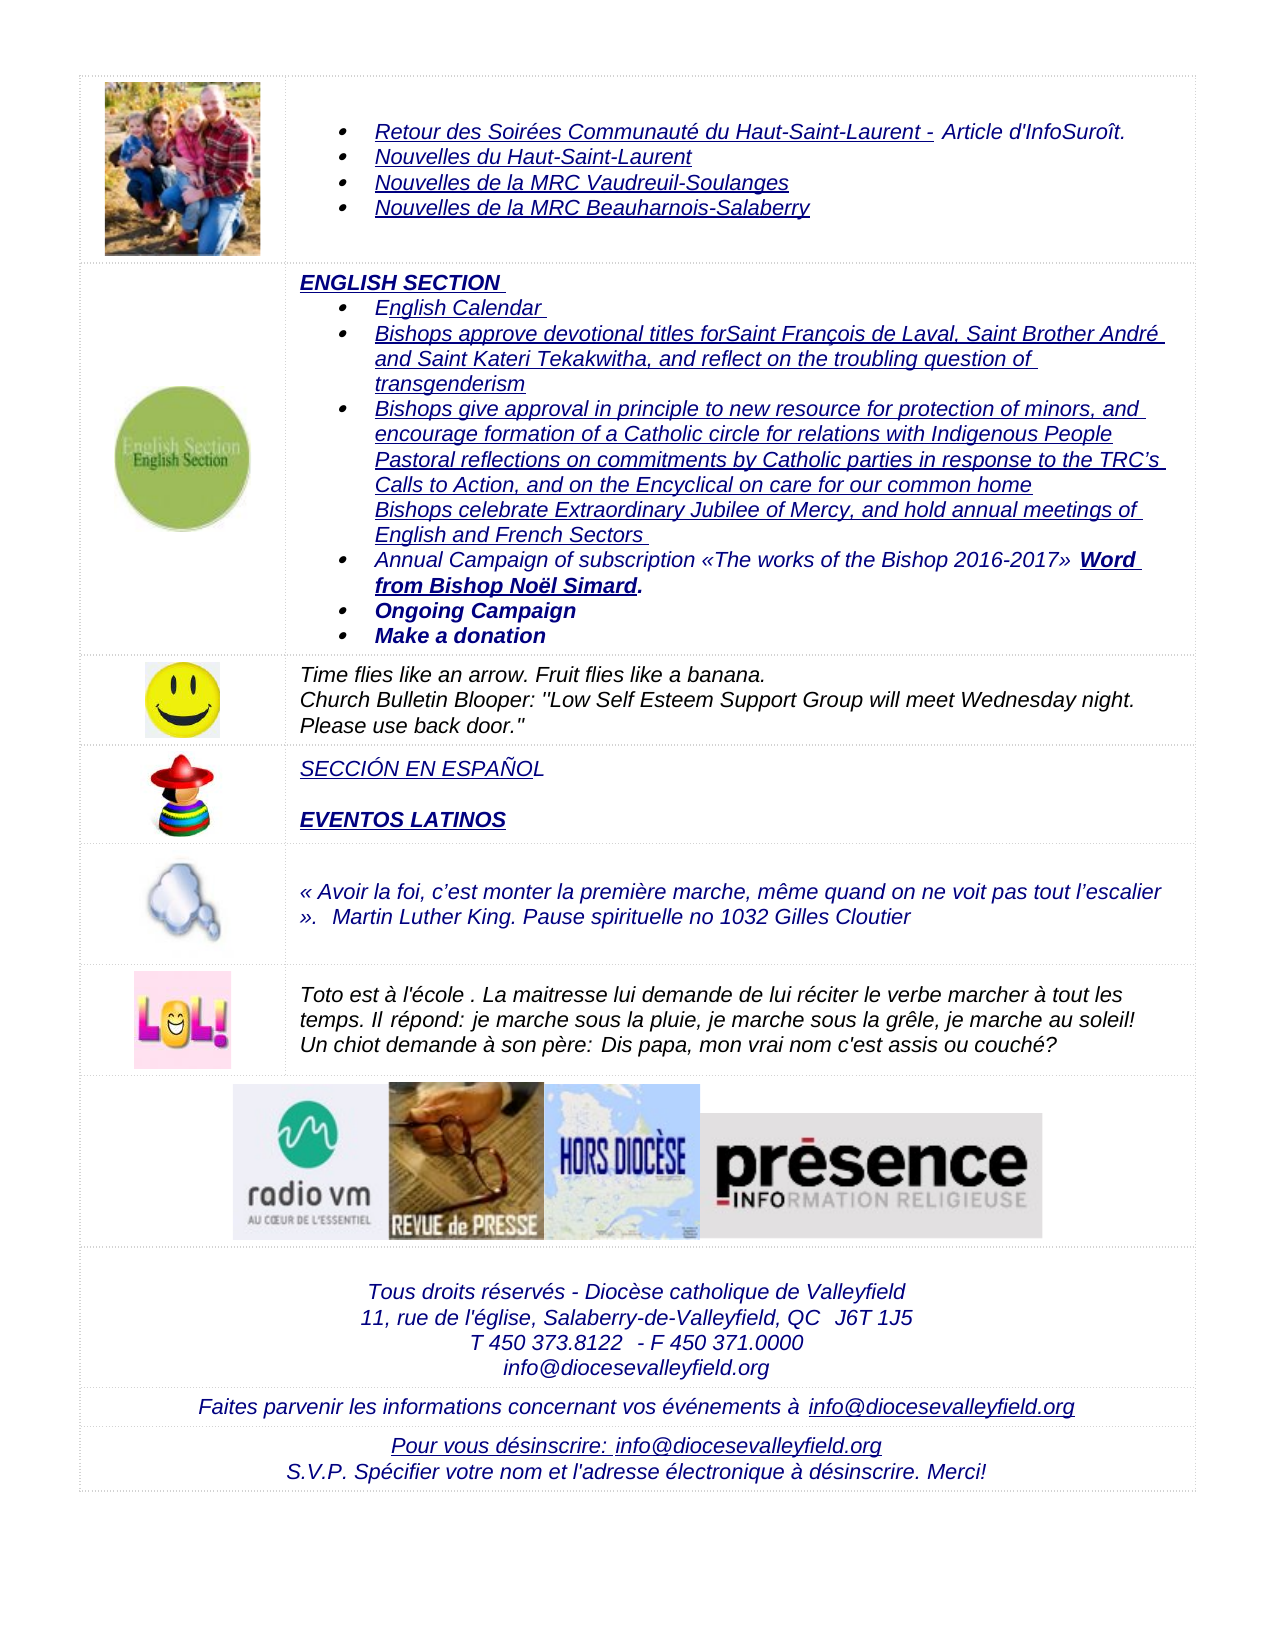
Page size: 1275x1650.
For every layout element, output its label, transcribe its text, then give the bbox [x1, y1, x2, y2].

picture [104, 82, 261, 256]
picture [114, 386, 252, 532]
picture [140, 751, 225, 837]
table_cell ENGLISH SECTION English Calendar Bishops approve devotional titles forSaint François de Laval, Saint Brother André and Saint Kateri Tekakwitha, and reflect on the troubling question of transgenderism Bishops give approval in principle to new resource for protection of minors, and encourage formation of a Catholic circle for relations with Indigenous People Pastoral reflections on commitments by Catholic parties in response to the TRC’s Calls to Action, and on the Encyclical on care for our common home Bishops celebrate Extraordinary Jubilee of Mercy, and hold annual meetings of English and French Sectors Annual Campaign of subscription «The works of the Bishop 2016-2017» Word from Bishop Noël Simard. Ongoing Campaign Make a donation [285, 262, 1195, 654]
picture [134, 971, 232, 1069]
table_cell « Avoir la foi, c’est monter la première marche, même quand on ne voit pas tout l’escalier ». Martin Luther King. Pause spirituelle no 1032 Gilles Cloutier [285, 843, 1195, 963]
picture [131, 850, 235, 958]
table_cell [80, 75, 285, 262]
table_cell Time flies like an arrow. Fruit flies like a banana. Church Bulletin Blooper: ''Low Self Esteem Support Group will meet Wednesday night. Please use back door.'' [285, 654, 1195, 744]
table_cell Tous droits réservés - Diocèse catholique de Valleyfield 11, rue de l'église, Salaberry-de-Valleyfield, QC J6T 1J5 T 450 373.8122 - F 450 371.0000 info@diocesevalleyfield.org [80, 1246, 1195, 1386]
table_cell Toto est à l'école . La maitresse lui demande de lui réciter le verbe marcher à tout les temps. Il répond: je marche sous la pluie, je marche sous la grêle, je marche au soleil! Un chiot demande à son père: Dis papa, mon vrai nom c'est assis ou couché? [285, 964, 1195, 1074]
picture [145, 662, 220, 738]
table_cell Retour des Soirées Communauté du Haut-Saint-Laurent - Article d'InfoSuroît. Nouvelles du Haut-Saint-Laurent Nouvelles de la MRC Vaudreuil-Soulanges Nouvelles de la MRC Beauharnois-Salaberry [285, 75, 1195, 262]
table_cell [80, 964, 285, 1074]
table_cell [80, 1075, 1195, 1246]
table_cell [80, 262, 285, 654]
picture [232, 1082, 1043, 1240]
table_cell SECCIÓN EN ESPAÑOL EVENTOS LATINOS [285, 744, 1195, 842]
table_cell Faites parvenir les informations concernant vos événements à info@diocesevalleyfield.org [80, 1386, 1195, 1426]
table_cell [80, 654, 285, 744]
table_cell [80, 744, 285, 842]
table_cell [80, 843, 285, 963]
table_cell Pour vous désinscrire: info@diocesevalleyfield.org S.V.P. Spécifier votre nom et l'adresse électronique à désinscrire. Merci! [80, 1426, 1195, 1490]
